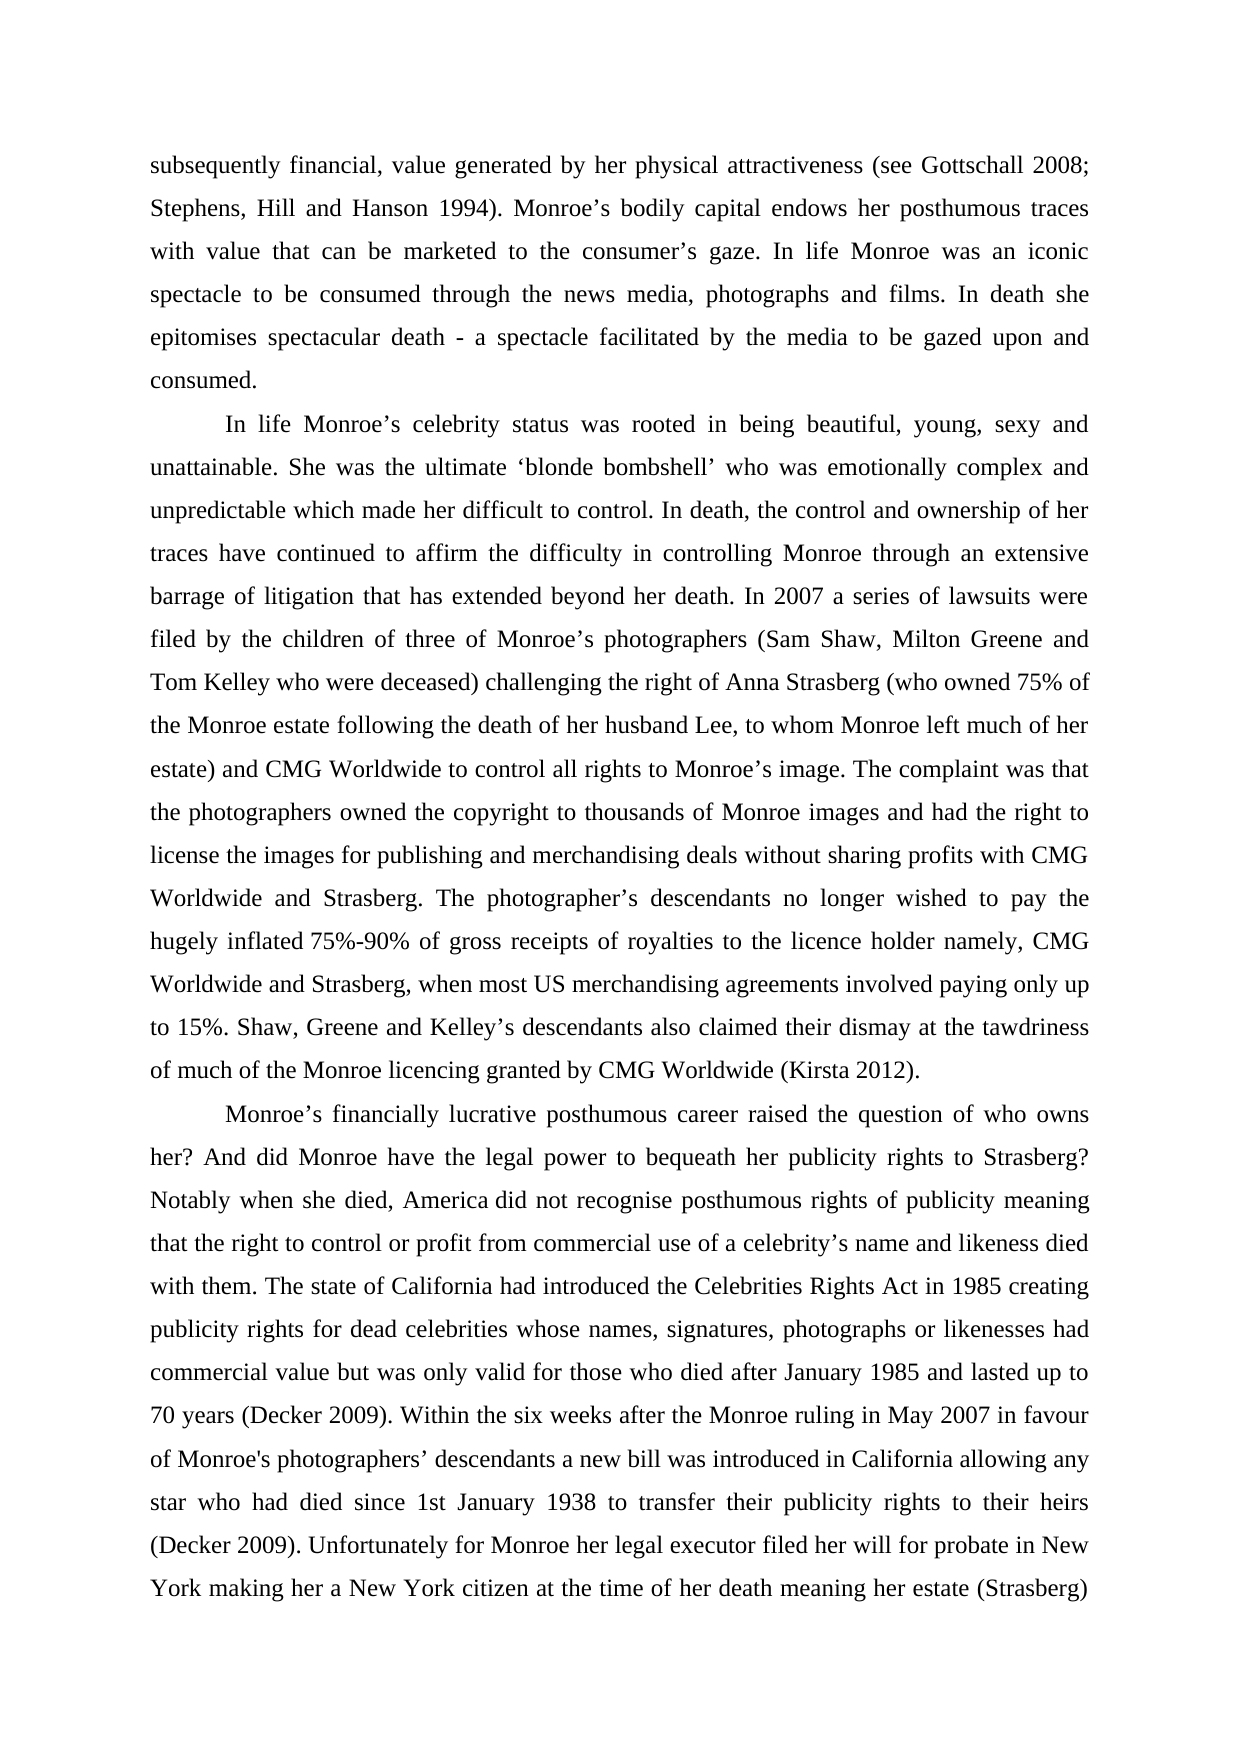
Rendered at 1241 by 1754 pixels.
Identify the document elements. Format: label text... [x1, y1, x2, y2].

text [150, 150, 1090, 394]
text In life Monroe’s celebrity status was rooted in being beautiful, young, sexy and unattainable. She was the ultimate ‘blonde bombshell’ who was emotionally complex and unpredictable which made her difficult to control. In death, the control and ownership of her traces have continued to affirm the difficulty in controlling Monroe through an extensive barrage of litigation that has extended beyond her death. In 2007 a series of lawsuits were filed by the children of three of Monroe’s photographers (Sam Shaw, Milton Greene and Tom Kelley who were deceased) challenging the right of Anna Strasberg (who owned 75% of the Monroe estate following the death of her husband Lee, to whom Monroe left much of her estate) and CMG Worldwide to control all rights to Monroe’s image. The complaint was that the photographers owned the copyright to thousands of Monroe images and had the right to license the images for publishing and merchandising deals without sharing profits with CMG Worldwide and Strasberg. The photographer’s descendants no longer wished to pay the hugely inflated 75%-90% of gross receipts of royalties to the licence holder namely, CMG Worldwide and Strasberg, when most US merchandising agreements involved paying only up to 15%. Shaw, Greene and Kelley’s descendants also claimed their dismay at the tawdriness of much of the Monroe licencing granted by CMG Worldwide (Kirsta 2012). [150, 409, 1090, 1084]
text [150, 1099, 1090, 1602]
